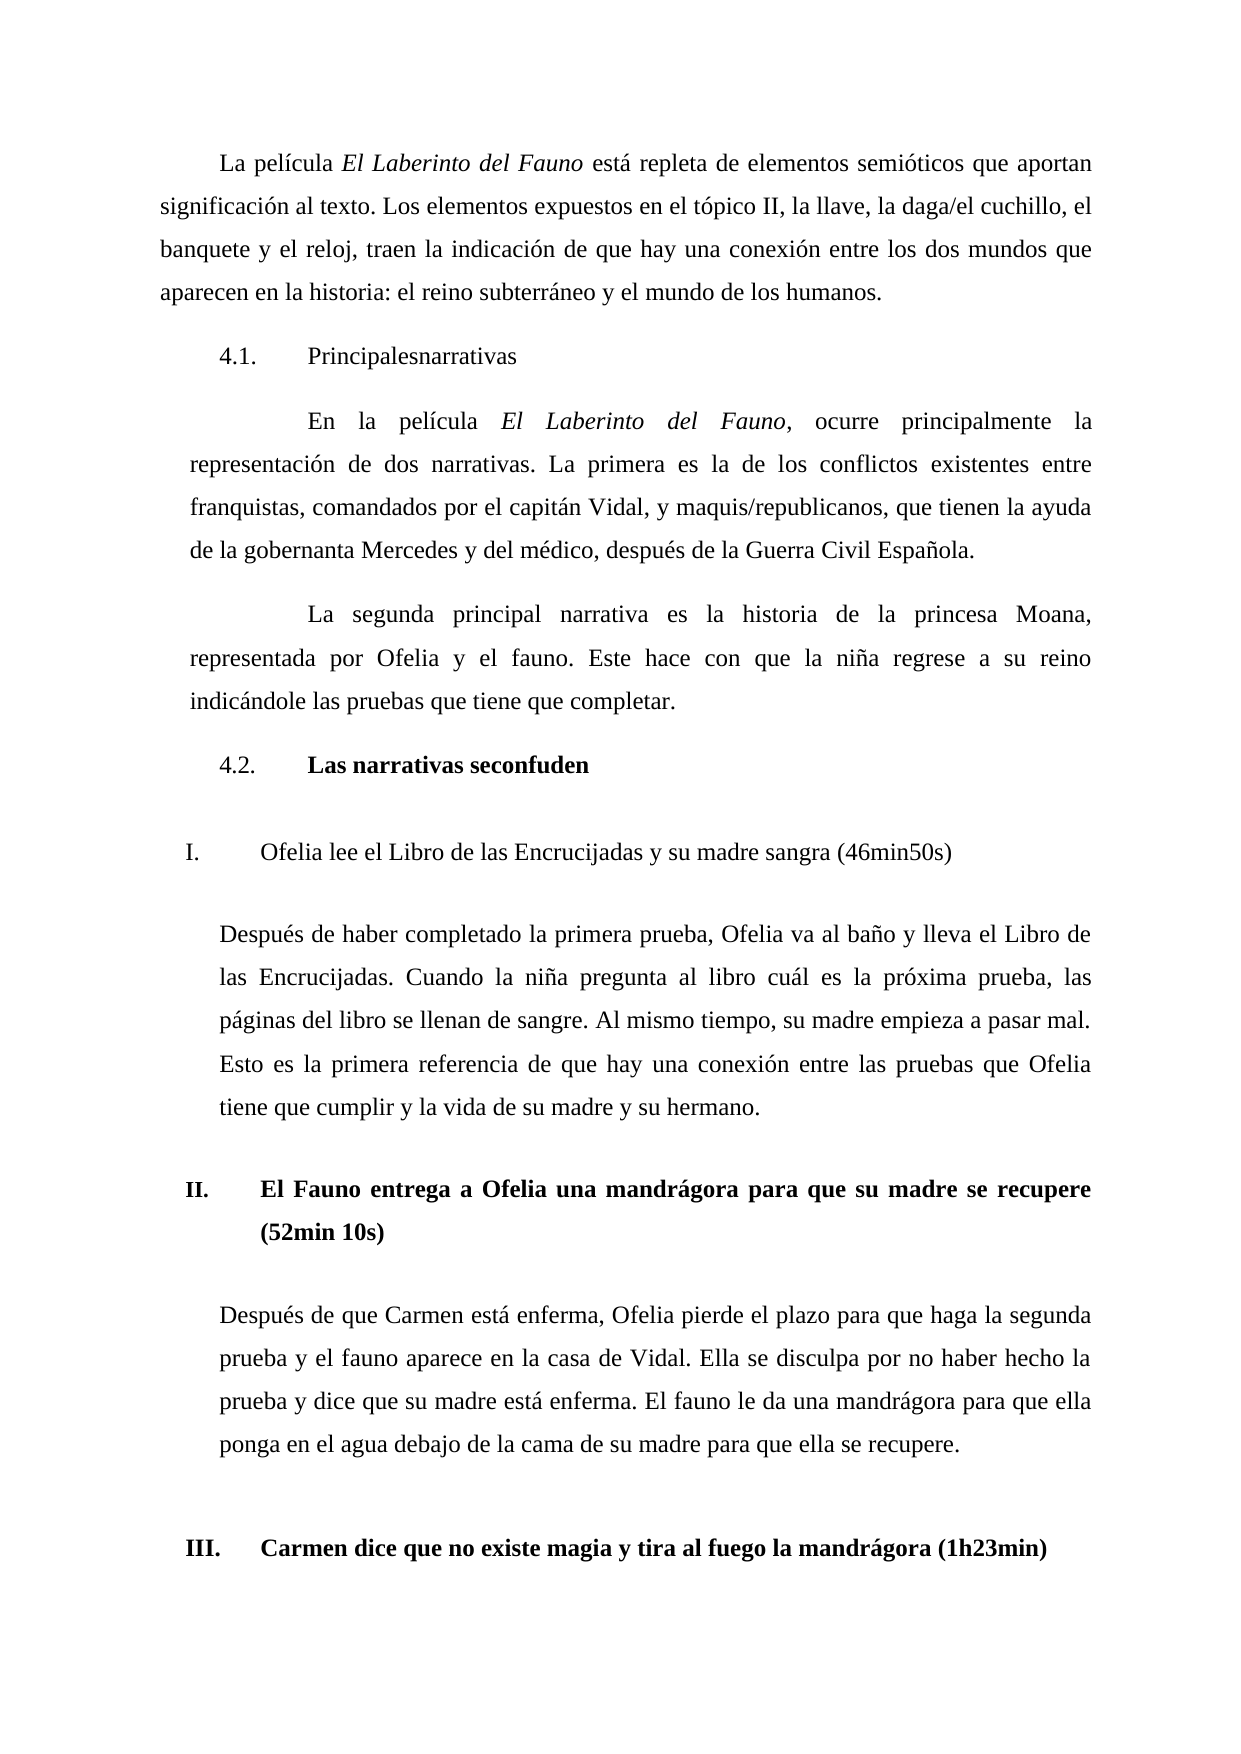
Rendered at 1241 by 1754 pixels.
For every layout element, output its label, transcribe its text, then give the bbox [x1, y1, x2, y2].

list El Fauno entrega a Ofelia una mandrágora para que su madre se recupere (52min 10s) [185, 1174, 1092, 1246]
subtitle La segunda principal narrativa es la historia de la princesa Moana, representada por Ofelia y el fauno. Este hace con que la niña regrese a su reino indicándole las pruebas que tiene que completar. [189, 599, 1092, 714]
subtitle Las narrativas seconfuden [219, 750, 1092, 779]
subtitle La película El Laberinto del Fauno está repleta de elementos semióticos que aportan significación al texto. Los elementos expuestos en el tópico II, la llave, la daga/el cuchillo, el banquete y el reloj, traen la indicación de que hay una conexión entre los dos mundos que aparecen en la historia: el reino subterráneo y el mundo de los humanos. [160, 148, 1092, 306]
subtitle En la película El Laberinto del Fauno, ocurre principalmente la representación de dos narrativas. La primera es la de los conflictos existentes entre franquistas, comandados por el capitán Vidal, y maquis/republicanos, que tienen la ayuda de la gobernanta Mercedes y del médico, después de la Guerra Civil Española. [189, 406, 1092, 564]
text Después de haber completado la primera prueba, Ofelia va al baño y lleva el Libro de las Encrucijadas. Cuando la niña pregunta al libro cuál es la próxima prueba, las páginas del libro se llenan de sangre. Al mismo tiempo, su madre empieza a pasar mal. Esto es la primera referencia de que hay una conexión entre las pruebas que Ofelia tiene que cumplir y la vida de su madre y su hermano. [219, 919, 1092, 1121]
list Carmen dice que no existe magia y tira al fuego la mandrágora (1h23min) [185, 1533, 1092, 1562]
list Ofelia lee el Libro de las Encrucijadas y su madre sangra (46min50s) [185, 837, 1092, 865]
subtitle Principalesnarrativas [219, 341, 1092, 370]
text Después de que Carmen está enferma, Ofelia pierde el plazo para que haga la segunda prueba y el fauno aparece en la casa de Vidal. Ella se disculpa por no haber hecho la prueba y dice que su madre está enferma. El fauno le da una mandrágora para que ella ponga en el agua debajo de la cama de su madre para que ella se recupere. [219, 1300, 1092, 1458]
